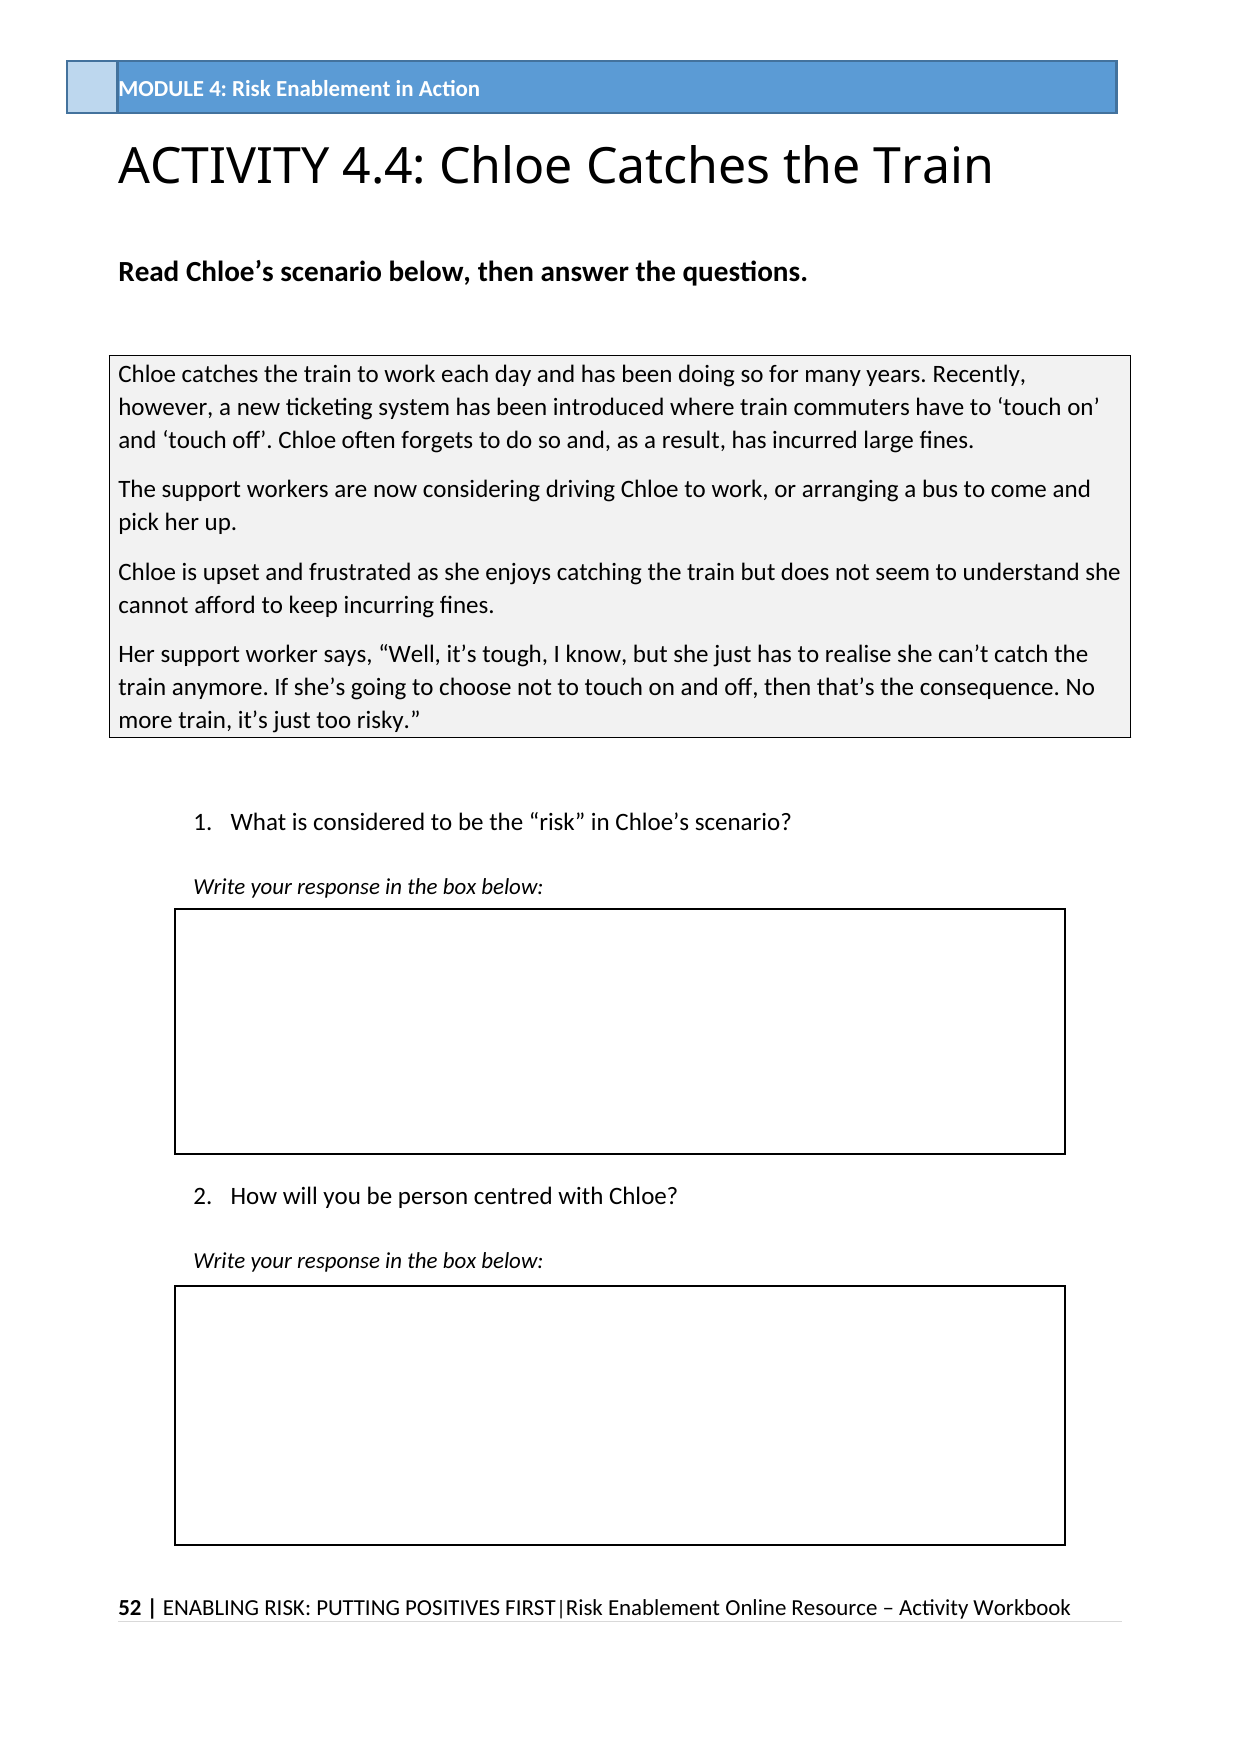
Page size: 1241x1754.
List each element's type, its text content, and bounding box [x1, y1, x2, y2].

text Read Chloe’s scenario below, then answer the questions. [118, 253, 1122, 288]
list How will you be person centred with Chloe? [193, 969, 1122, 1211]
list What is considered to be the “risk” in Chloe’s scenario? [193, 807, 1122, 837]
text Her support worker says, “Well, it’s tough, I know, but she just has to realise she can’t catch the train anymore. If she’s going to choose not to touch on and off, then that’s the consequence. No more train, it’s just too risky.” [110, 635, 1130, 737]
list Write your response in the box below: [193, 1246, 1122, 1274]
text Chloe is upset and frustrated as she enjoys catching the train but does not seem to understand she cannot afford to keep incurring fines. [110, 553, 1130, 619]
text The support workers are now considering driving Chloe to work, or arranging a bus to come and pick her up. [110, 470, 1130, 537]
text Chloe catches the train to work each day and has been doing so for many years. Recently, however, a new ticketing system has been introduced where train commuters have to ‘touch on’ and ‘touch off’. Chloe often forgets to do so and, as a result, has incurred large fines. [110, 356, 1130, 454]
subtitle ACTIVITY 4.4: Chloe Catches the Train [118, 130, 1122, 198]
list Write your response in the box below: [193, 872, 1122, 900]
